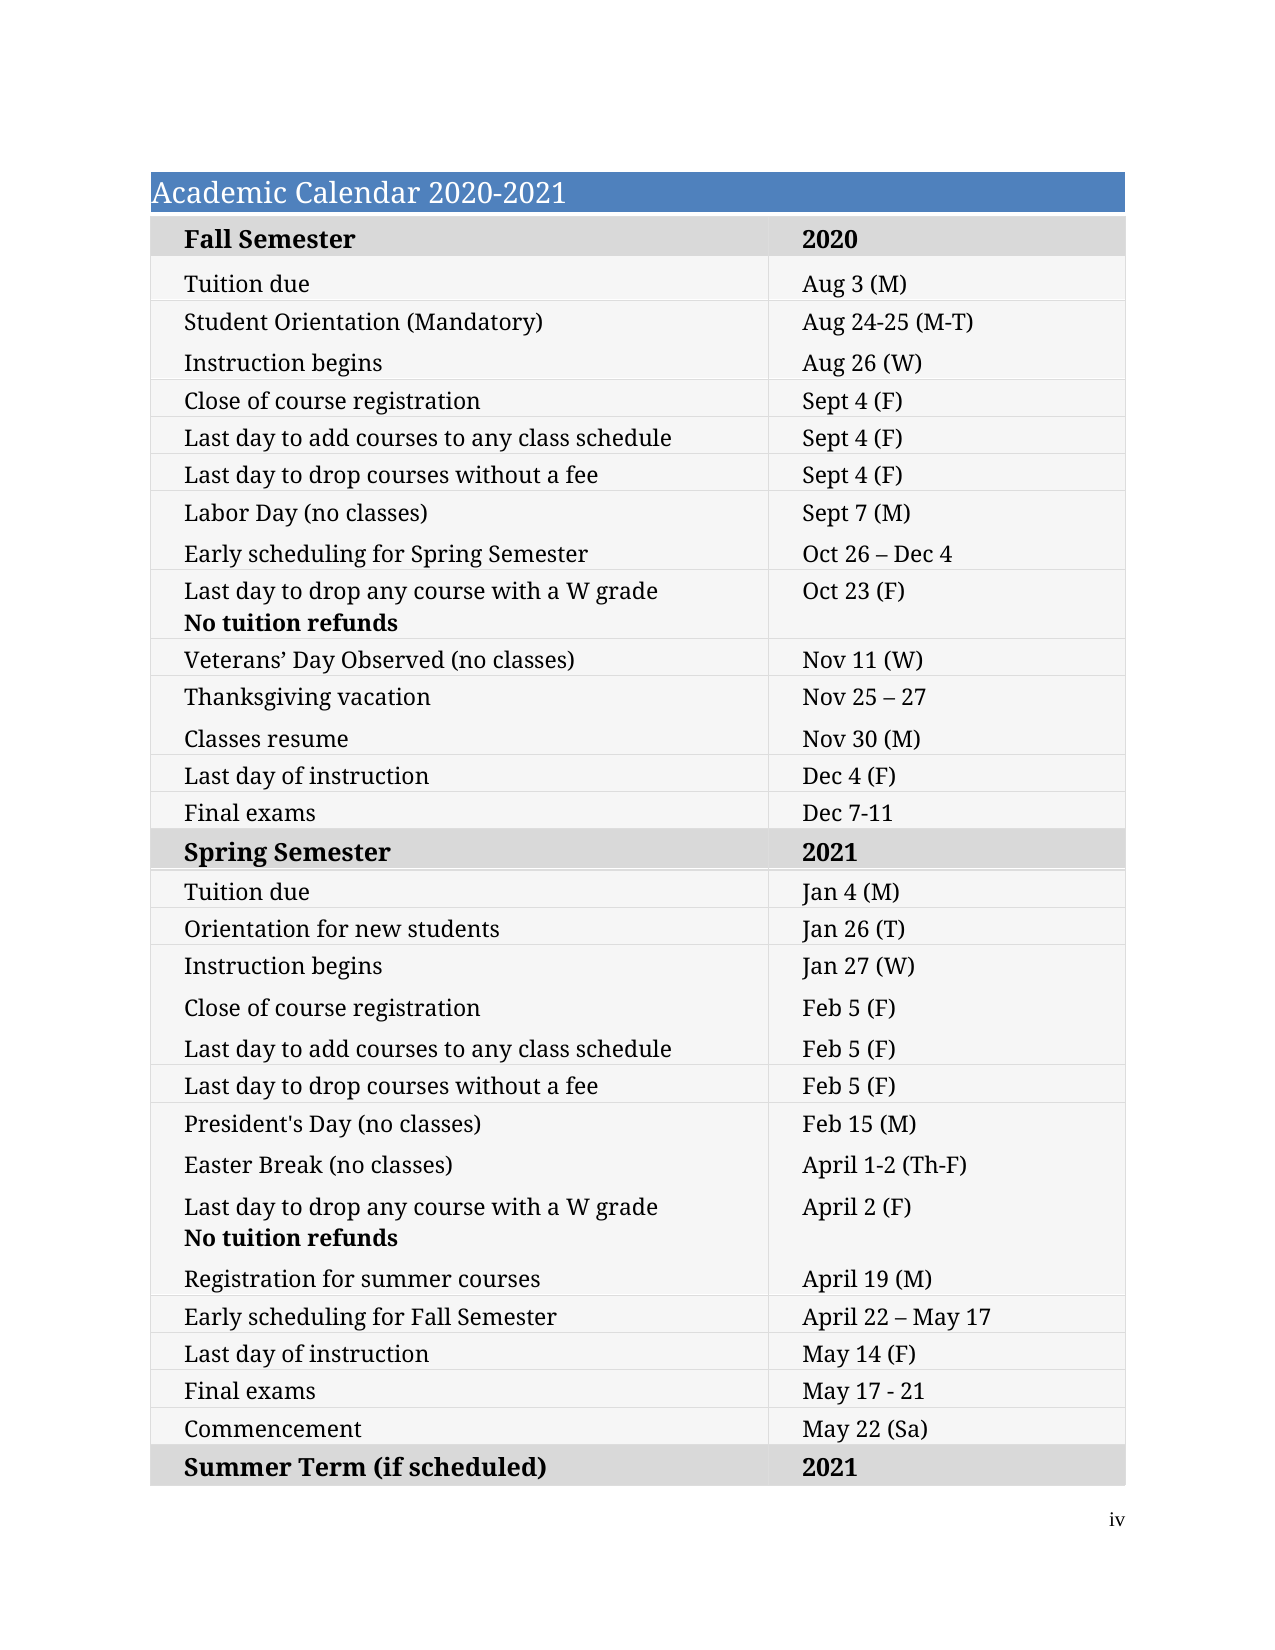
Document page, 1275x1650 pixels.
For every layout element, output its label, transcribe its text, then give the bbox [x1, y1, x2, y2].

table_cell Thanksgiving vacation [151, 676, 768, 712]
table_cell Easter Break (no classes) [151, 1144, 768, 1180]
table_cell Last day to drop courses without a fee [151, 1065, 768, 1102]
table_cell Sept 4 (F) [769, 417, 1125, 453]
table_cell Summer Term (if scheduled) [151, 1445, 768, 1485]
table_cell Nov 11 (W) [769, 639, 1125, 675]
table_cell Aug 26 (W) [769, 342, 1125, 378]
table_cell April 1-2 (Th-F) [769, 1144, 1125, 1180]
table_cell Feb 5 (F) [769, 1028, 1125, 1064]
table_cell Final exams [151, 792, 768, 828]
table_cell April 2 (F) [769, 1185, 1125, 1253]
table_cell May 14 (F) [769, 1333, 1125, 1369]
table_cell Last day to add courses to any class schedule [151, 1028, 768, 1064]
table_cell Feb 15 (M) [769, 1103, 1125, 1139]
table_cell Last day to drop any course with a W grade No tuition refunds [151, 570, 768, 638]
table_cell Feb 5 (F) [769, 1065, 1125, 1102]
table_cell Jan 27 (W) [769, 945, 1125, 981]
table_cell Jan 4 (M) [769, 871, 1125, 907]
table_cell Tuition due [151, 871, 768, 907]
table_cell Feb 5 (F) [769, 986, 1125, 1023]
table_cell Instruction begins [151, 342, 768, 378]
table_cell Veterans’ Day Observed (no classes) [151, 639, 768, 675]
table_cell Registration for summer courses [151, 1258, 768, 1294]
table_cell 2021 [769, 1445, 1125, 1485]
table_cell Dec 4 (F) [769, 755, 1125, 791]
table_cell Classes resume [151, 717, 768, 754]
table_cell Student Orientation (Mandatory) [151, 301, 768, 337]
table_cell Early scheduling for Fall Semester [151, 1296, 768, 1332]
table_cell President's Day (no classes) [151, 1103, 768, 1139]
table_cell Dec 7-11 [769, 792, 1125, 828]
table_cell 2021 [769, 829, 1125, 868]
table_cell Oct 26 – Dec 4 [769, 532, 1125, 569]
table_cell Close of course registration [151, 380, 768, 416]
table_cell Last day to drop courses without a fee [151, 454, 768, 490]
table_cell Sept 4 (F) [769, 454, 1125, 490]
table_cell Sept 7 (M) [769, 491, 1125, 528]
table_cell Final exams [151, 1370, 768, 1407]
table_cell Oct 23 (F) [769, 570, 1125, 638]
table_cell Sept 4 (F) [769, 380, 1125, 416]
table_cell Tuition due [151, 263, 768, 299]
table_cell Commencement [151, 1408, 768, 1444]
table_cell Aug 24-25 (M-T) [769, 301, 1125, 337]
table_cell Aug 3 (M) [769, 263, 1125, 299]
table_cell Last day to add courses to any class schedule [151, 417, 768, 453]
table_cell Early scheduling for Spring Semester [151, 532, 768, 569]
table_cell Orientation for new students [151, 908, 768, 944]
table_cell Close of course registration [151, 986, 768, 1023]
table_cell May 22 (Sa) [769, 1408, 1125, 1444]
table_cell Last day to drop any course with a W grade No tuition refunds [151, 1185, 768, 1253]
table_cell April 22 – May 17 [769, 1296, 1125, 1332]
table_cell Spring Semester [151, 829, 768, 868]
table_cell Jan 26 (T) [769, 908, 1125, 944]
table_cell Last day of instruction [151, 1333, 768, 1369]
table_header 2020 [769, 217, 1125, 256]
table_cell April 19 (M) [769, 1258, 1125, 1294]
table_cell Labor Day (no classes) [151, 491, 768, 528]
table_header Fall Semester [151, 217, 768, 256]
table_cell Nov 30 (M) [769, 717, 1125, 754]
text Academic Calendar 2020-2021 [151, 172, 1125, 212]
table_cell Last day of instruction [151, 755, 768, 791]
table_cell Nov 25 – 27 [769, 676, 1125, 712]
table_cell Instruction begins [151, 945, 768, 981]
table_cell May 17 - 21 [769, 1370, 1125, 1407]
